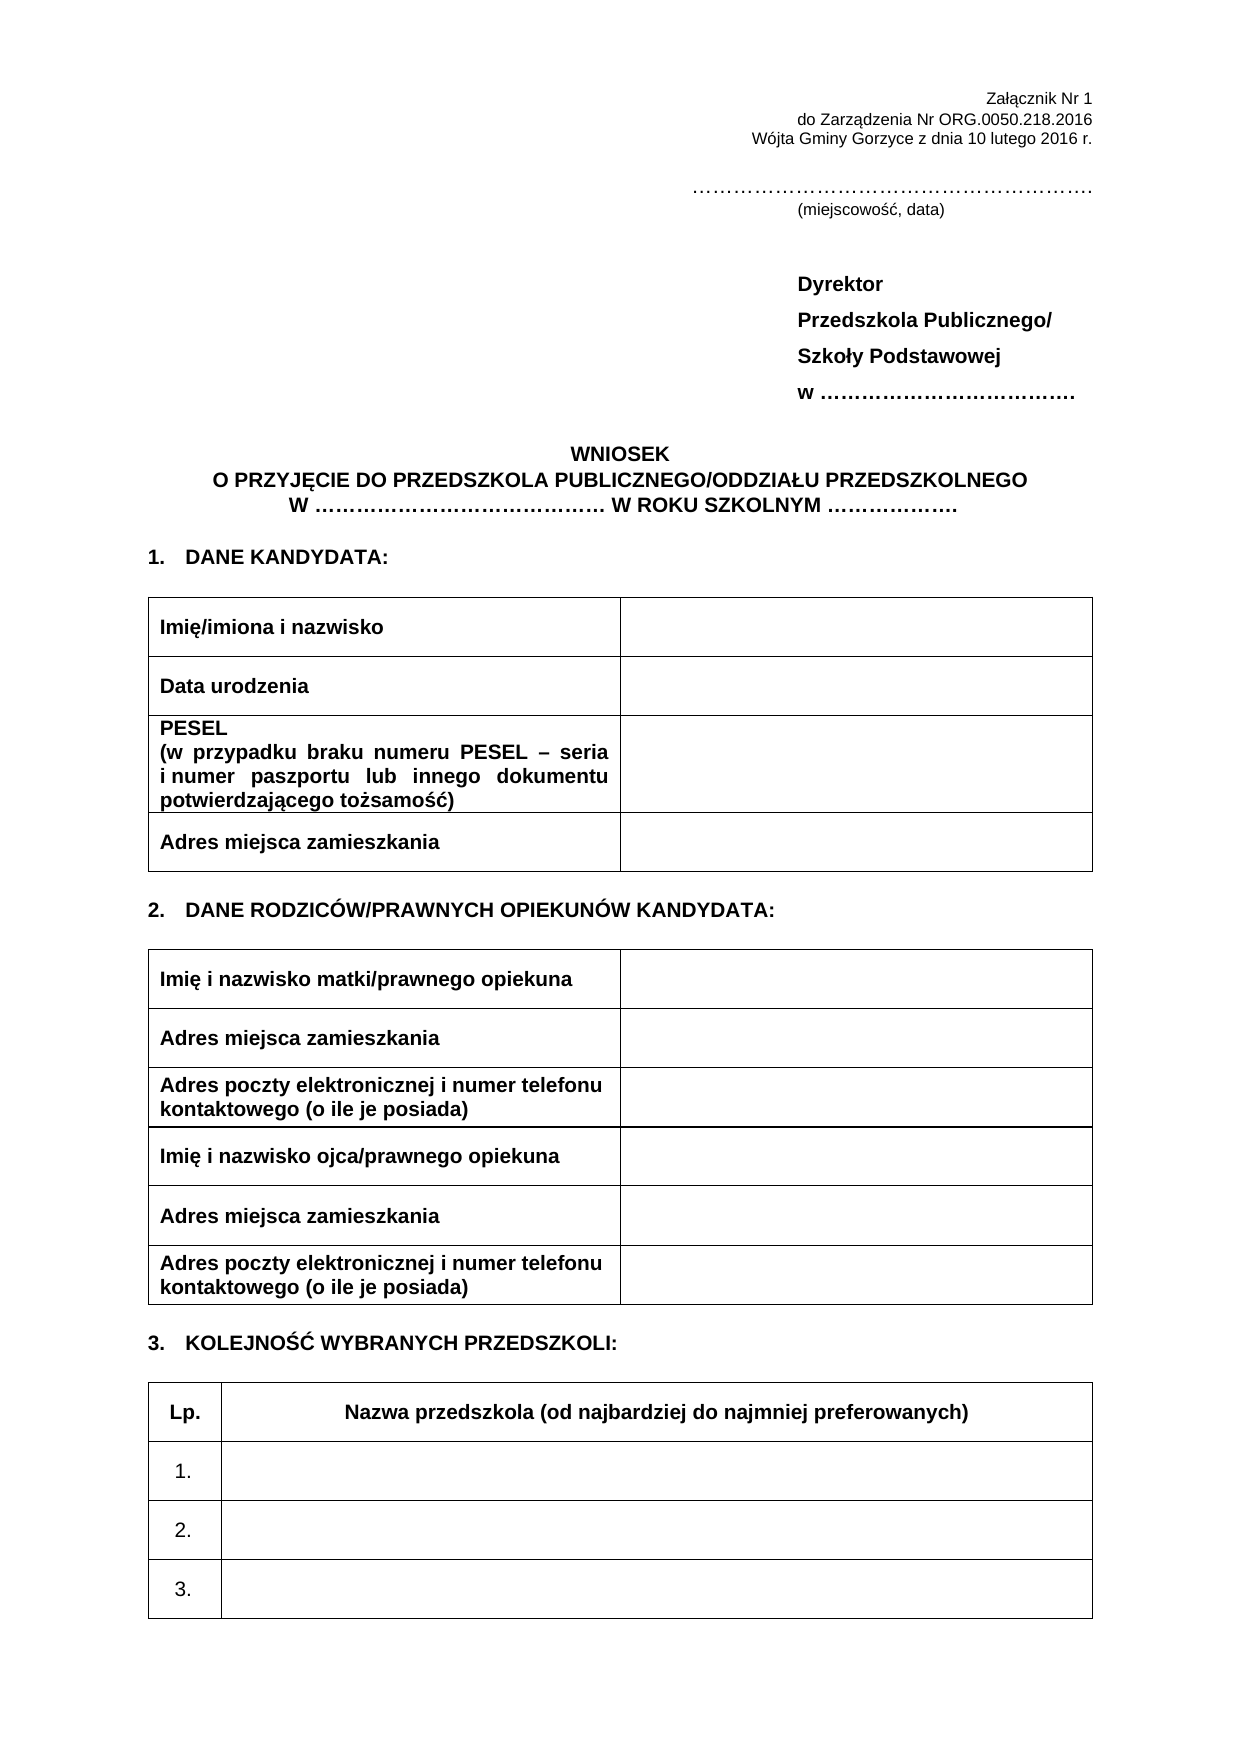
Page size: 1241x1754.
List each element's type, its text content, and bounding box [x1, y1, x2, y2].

table_header Lp. [149, 1383, 221, 1441]
table_cell [621, 1068, 1092, 1126]
table_cell Data urodzenia [149, 657, 620, 715]
text Dyrektor [148, 272, 1092, 296]
text …………………………………………………. [148, 173, 1092, 197]
table_cell [149, 1442, 221, 1500]
text w ………………………………. [148, 380, 1092, 404]
table_cell [621, 1128, 1092, 1185]
table_cell [222, 1442, 1092, 1500]
table_cell [149, 1501, 221, 1559]
list DANE KANDYDATA: [148, 545, 1092, 569]
table_cell Imię i nazwisko ojca/prawnego opiekuna [149, 1128, 620, 1185]
text Załącznik Nr 1 [149, 89, 1092, 108]
table_cell Adres miejsca zamieszkania [149, 813, 620, 871]
table_cell [621, 1186, 1092, 1244]
text Szkoły Podstawowej [148, 344, 1092, 368]
table_header Imię/imiona i nazwisko [149, 598, 620, 656]
table_cell [621, 657, 1092, 715]
table_header Nazwa przedszkola (od najbardziej do najmniej preferowanych) [222, 1383, 1092, 1441]
table_cell [621, 716, 1092, 812]
table_cell Adres poczty elektronicznej i numer telefonu kontaktowego (o ile je posiada) [149, 1246, 620, 1303]
text O PRZYJĘCIE DO PRZEDSZKOLA PUBLICZNEGO/ODDZIAŁU PRZEDSZKOLNEGO [148, 467, 1092, 491]
table_cell [222, 1501, 1092, 1559]
table_cell Adres poczty elektronicznej i numer telefonu kontaktowego (o ile je posiada) [149, 1068, 620, 1126]
list KOLEJNOŚĆ WYBRANYCH PRZEDSZKOLI: [148, 1330, 1092, 1354]
text (miejscowość, data) [148, 199, 1092, 218]
table_cell [149, 1560, 221, 1618]
table_cell [621, 1246, 1092, 1303]
table_cell [222, 1560, 1092, 1618]
text W …………………………………… W ROKU SZKOLNYM ………………. [148, 493, 1092, 517]
list DANE RODZICÓW/PRAWNYCH OPIEKUNÓW KANDYDATA: [148, 897, 1092, 921]
text WNIOSEK [148, 442, 1092, 466]
text Przedszkola Publicznego/ [148, 308, 1092, 332]
text Wójta Gminy Gorzyce z dnia 10 lutego 2016 r. [149, 128, 1092, 148]
table_header [621, 598, 1092, 656]
table_cell Adres miejsca zamieszkania [149, 1186, 620, 1244]
table_header [621, 950, 1092, 1008]
table_header Imię i nazwisko matki/prawnego opiekuna [149, 950, 620, 1008]
table_cell Adres miejsca zamieszkania [149, 1009, 620, 1067]
table_cell [621, 813, 1092, 871]
table_cell [621, 1009, 1092, 1067]
table_cell PESEL (w przypadku braku numeru PESEL – seria i numer paszportu lub innego dokumentu potwierdzającego tożsamość) [149, 716, 620, 812]
text do Zarządzenia Nr ORG.0050.218.2016 [149, 109, 1092, 128]
